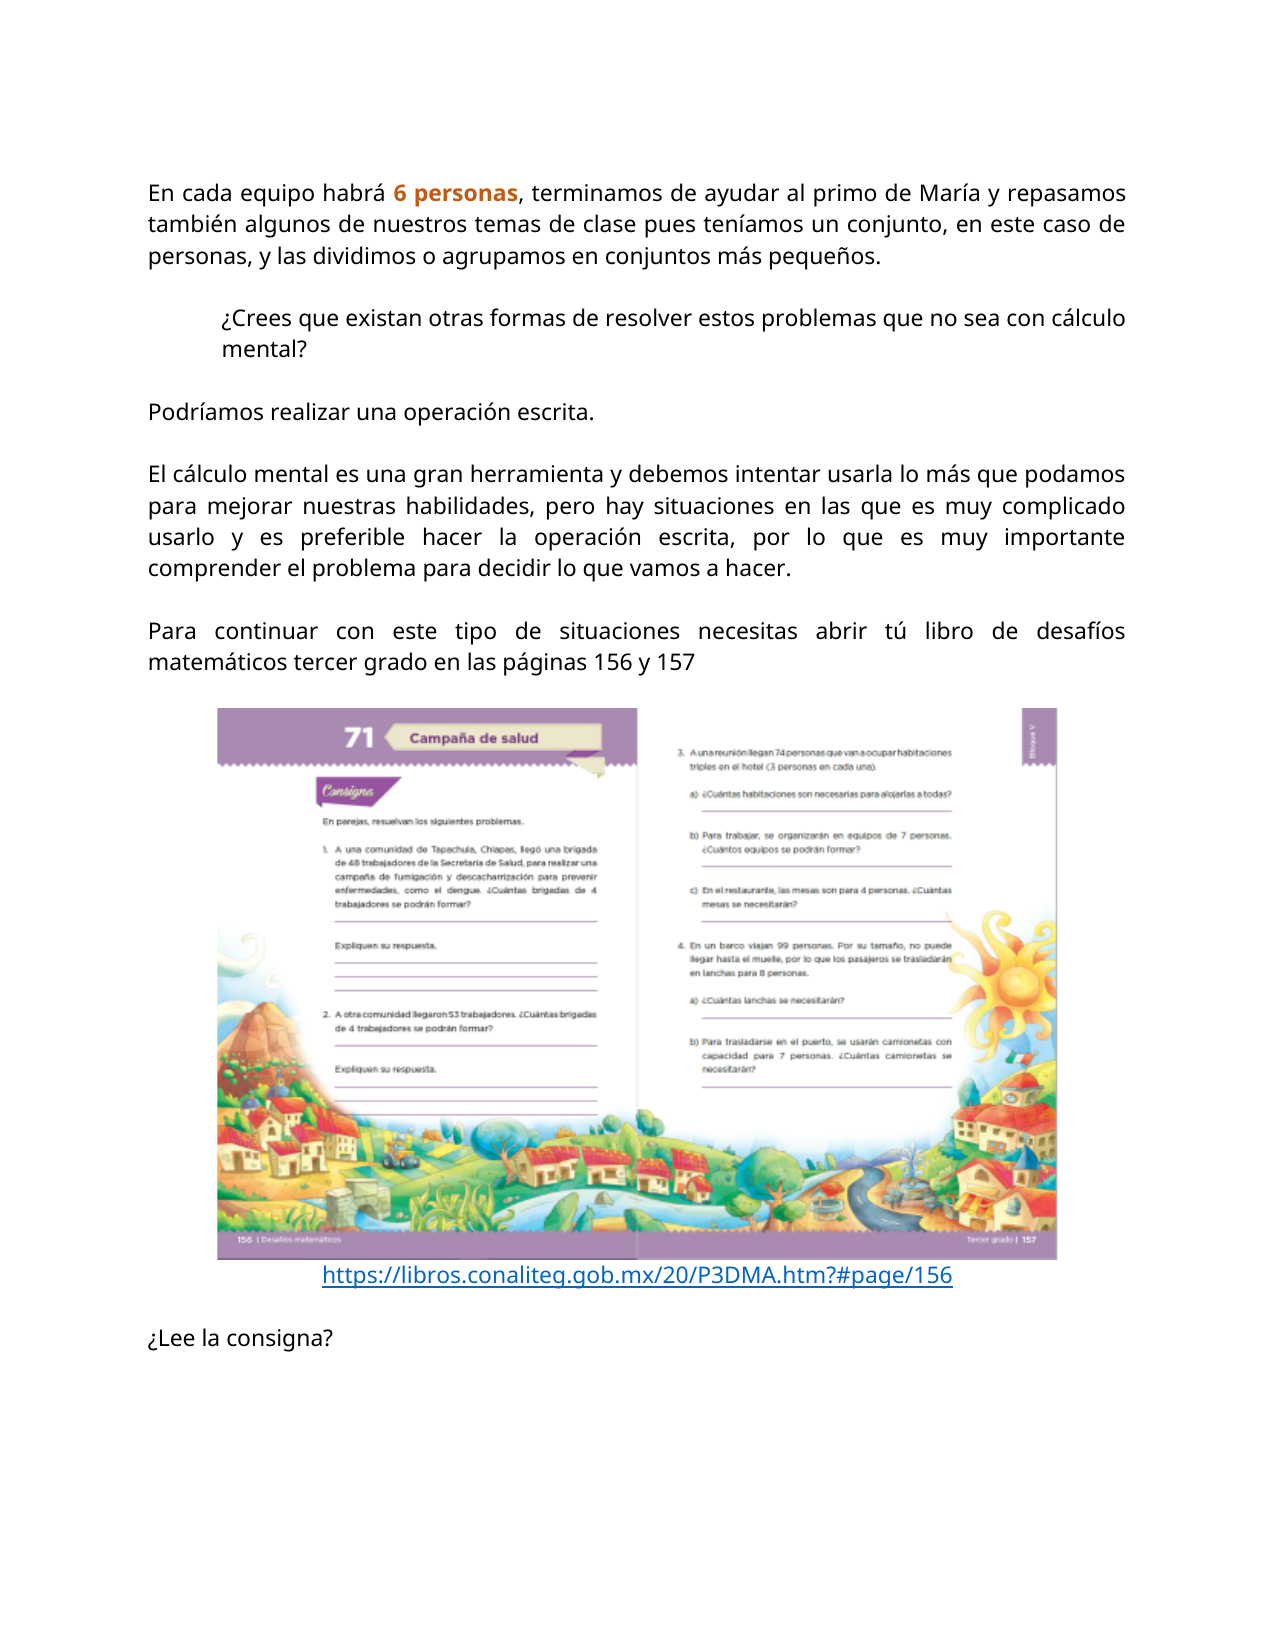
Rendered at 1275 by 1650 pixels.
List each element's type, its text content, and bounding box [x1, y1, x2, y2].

text Para continuar con este tipo de situaciones necesitas abrir tú libro de desafíos matemáticos tercer grado en las páginas 156 y 157 [148, 615, 1127, 677]
text El cálculo mental es una gran herramienta y debemos intentar usarla lo más que podamos para mejorar nuestras habilidades, pero hay situaciones en las que es muy complicado usarlo y es preferible hacer la operación escrita, por lo que es muy importante comprender el problema para decidir lo que vamos a hacer. [148, 458, 1127, 583]
text ¿Lee la consigna? [148, 1322, 1127, 1353]
text En cada equipo habrá 6 personas, terminamos de ayudar al primo de María y repasamos también algunos de nuestros temas de clase pues teníamos un conjunto, en este caso de personas, y las dividimos o agrupamos en conjuntos más pequeños. [148, 177, 1127, 271]
text https://libros.conaliteg.gob.mx/20/P3DMA.htm?#page/156 [148, 1260, 1127, 1291]
text ¿Crees que existan otras formas de resolver estos problemas que no sea con cálculo mental? [221, 302, 1127, 365]
text Podríamos realizar una operación escrita. [148, 396, 1127, 427]
picture [147, 708, 1128, 1260]
